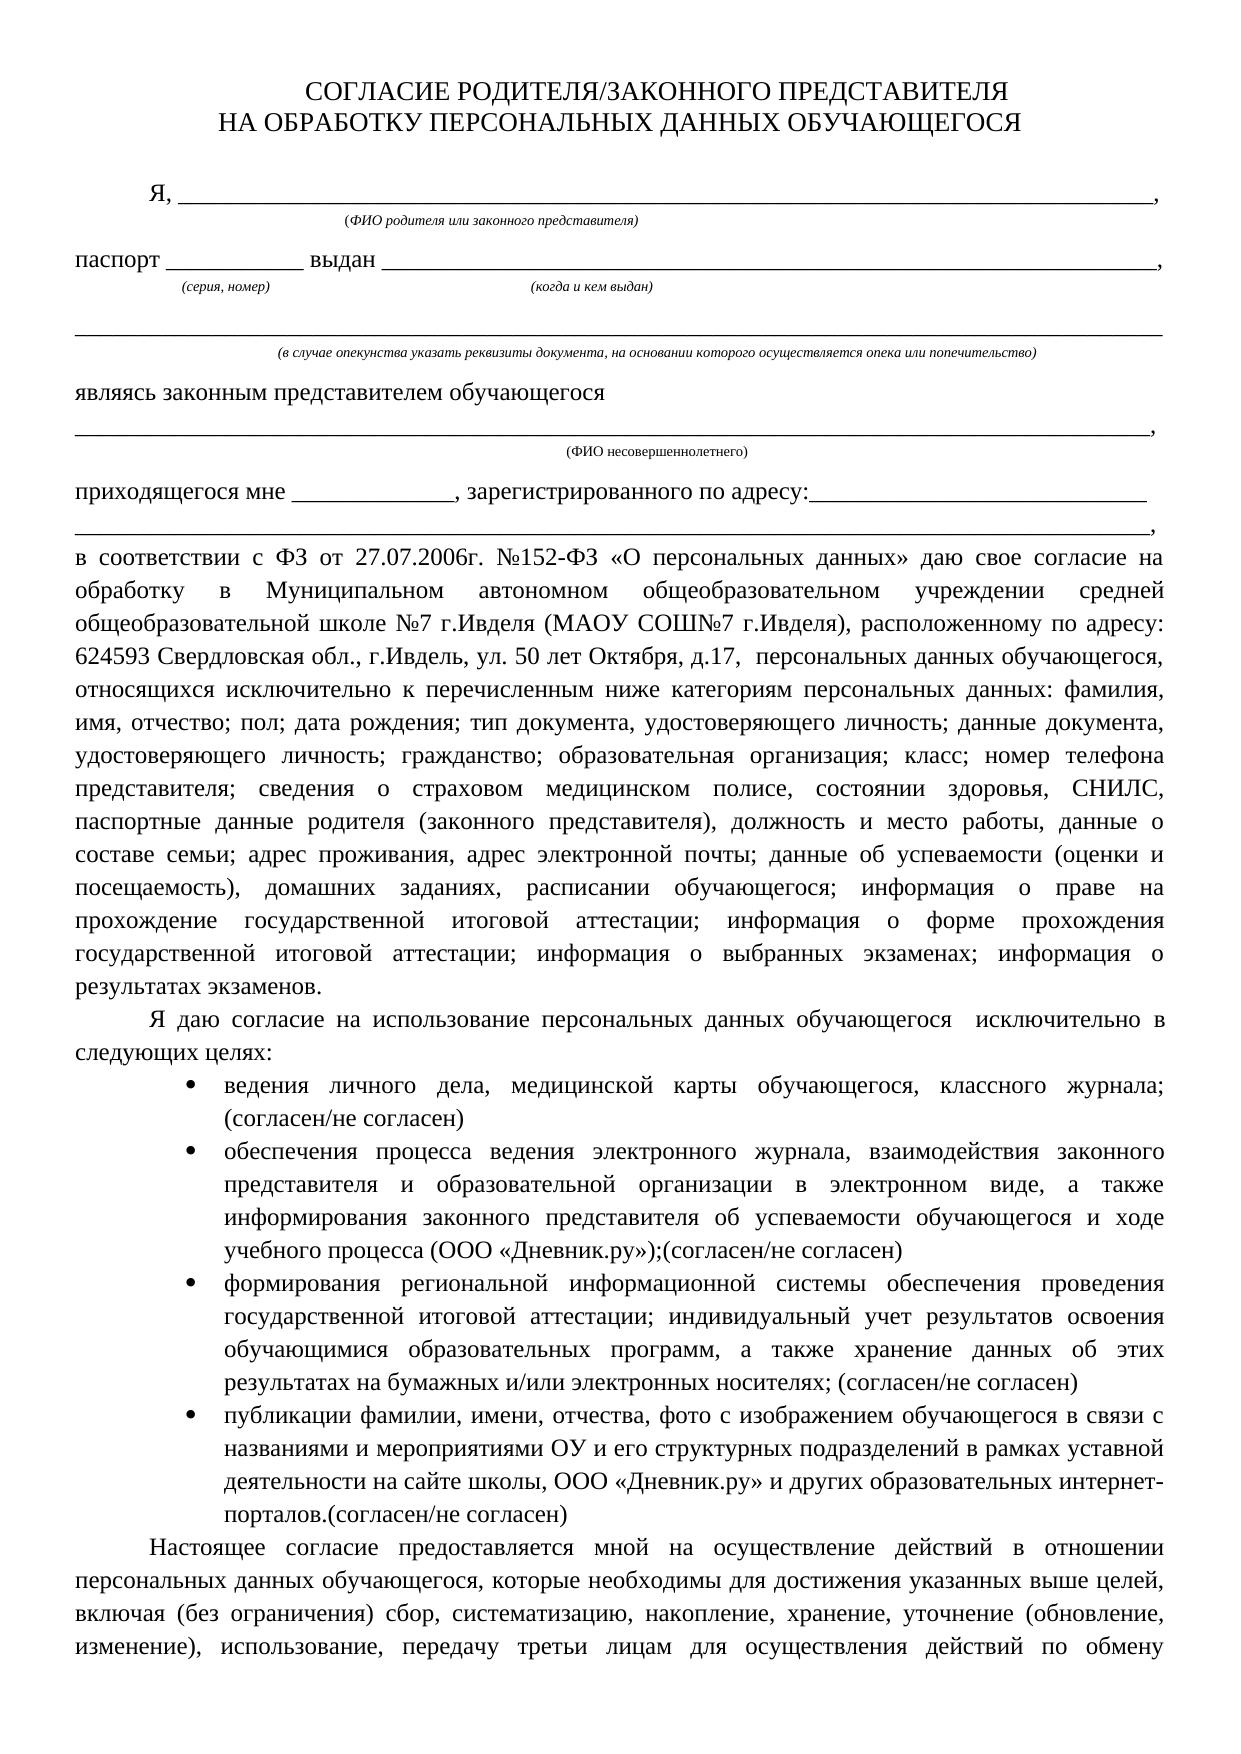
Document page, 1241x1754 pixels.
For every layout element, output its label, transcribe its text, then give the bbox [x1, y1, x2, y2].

text приходящегося мне _____________, зарегистрированного по адресу:___________________________ [75, 476, 1165, 504]
text (в случае опекунства указать реквизиты документа, на основании которого осуществляется опека или попечительство) [75, 344, 1165, 372]
list формирования региональной информационной системы обеспечения проведения государственной итоговой аттестации; индивидуальный учет результатов освоения обучающимися образовательных программ, а также хранение данных об этих результатах на бумажных и/или электронных носителях; (согласен/не согласен) [186, 1268, 1165, 1396]
text _______________________________________________________________________________________ [75, 311, 1165, 339]
text (ФИО родителя или законного представителя) [75, 212, 1165, 240]
text (ФИО несовершеннолетнего) [75, 443, 1165, 471]
text являясь законным представителем обучающегося ______________________________________________________________________________________, [75, 377, 1165, 438]
text Я даю согласие на использование персональных данных обучающегося исключительно в следующих целях: [75, 1004, 1165, 1066]
list ведения личного дела, медицинской карты обучающегося, классного журнала; (согласен/не согласен) [186, 1070, 1165, 1132]
text ______________________________________________________________________________________, [75, 509, 1165, 537]
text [75, 1532, 1165, 1660]
text (серия, номер) (когда и кем выдан) [75, 278, 1165, 306]
list публикации фамилии, имени, отчества, фото с изображением обучающегося в связи с названиями и мероприятиями ОУ и его структурных подразделений в рамках уставной деятельности на сайте школы, ООО «Дневник.ру» и других образовательных интернет-порталов.(согласен/не согласен) [186, 1400, 1165, 1528]
text в соответствии с ФЗ от 27.07.2006г. №152-ФЗ «О персональных данных» даю свое согласие на обработку в Муниципальном автономном общеобразовательном учреждении средней общеобразовательной школе №7 г.Ивделя (МАОУ СОШ№7 г.Ивделя), расположенному по адресу: 624593 Свердловская обл., г.Ивдель, ул. 50 лет Октября, д.17, персональных данных обучающегося, относящихся исключительно к перечисленным ниже категориям персональных данных: фамилия, имя, отчество; пол; дата рождения; тип документа, удостоверяющего личность; данные документа, удостоверяющего личность; гражданство; образовательная организация; класс; номер телефона представителя; сведения о страховом медицинском полисе, состоянии здоровья, СНИЛС, паспортные данные родителя (законного представителя), должность и место работы, данные о составе семьи; адрес проживания, адрес электронной почты; данные об успеваемости (оценки и посещаемость), домашних заданиях, расписании обучающегося; информация о праве на прохождение государственной итоговой аттестации; информация о форме прохождения государственной итоговой аттестации; информация о выбранных экзаменах; информация о результатах экзаменов. [75, 542, 1165, 1000]
text Я, ______________________________________________________________________________, [75, 178, 1165, 207]
text СОГЛАСИЕ РОДИТЕЛЯ/ЗАКОННОГО ПРЕДСТАВИТЕЛЯ НА ОБРАБОТКУ ПЕРСОНАЛЬНЫХ ДАННЫХ ОБУЧАЮЩЕГОСЯ [75, 75, 1165, 137]
list обеспечения процесса ведения электронного журнала, взаимодействия законного представителя и образовательной организации в электронном виде, а также информирования законного представителя об успеваемости обучающегося и ходе учебного процесса (ООО «Дневник.ру»);(согласен/не согласен) [186, 1136, 1165, 1264]
text паспорт ___________ выдан ______________________________________________________________, [75, 244, 1165, 273]
